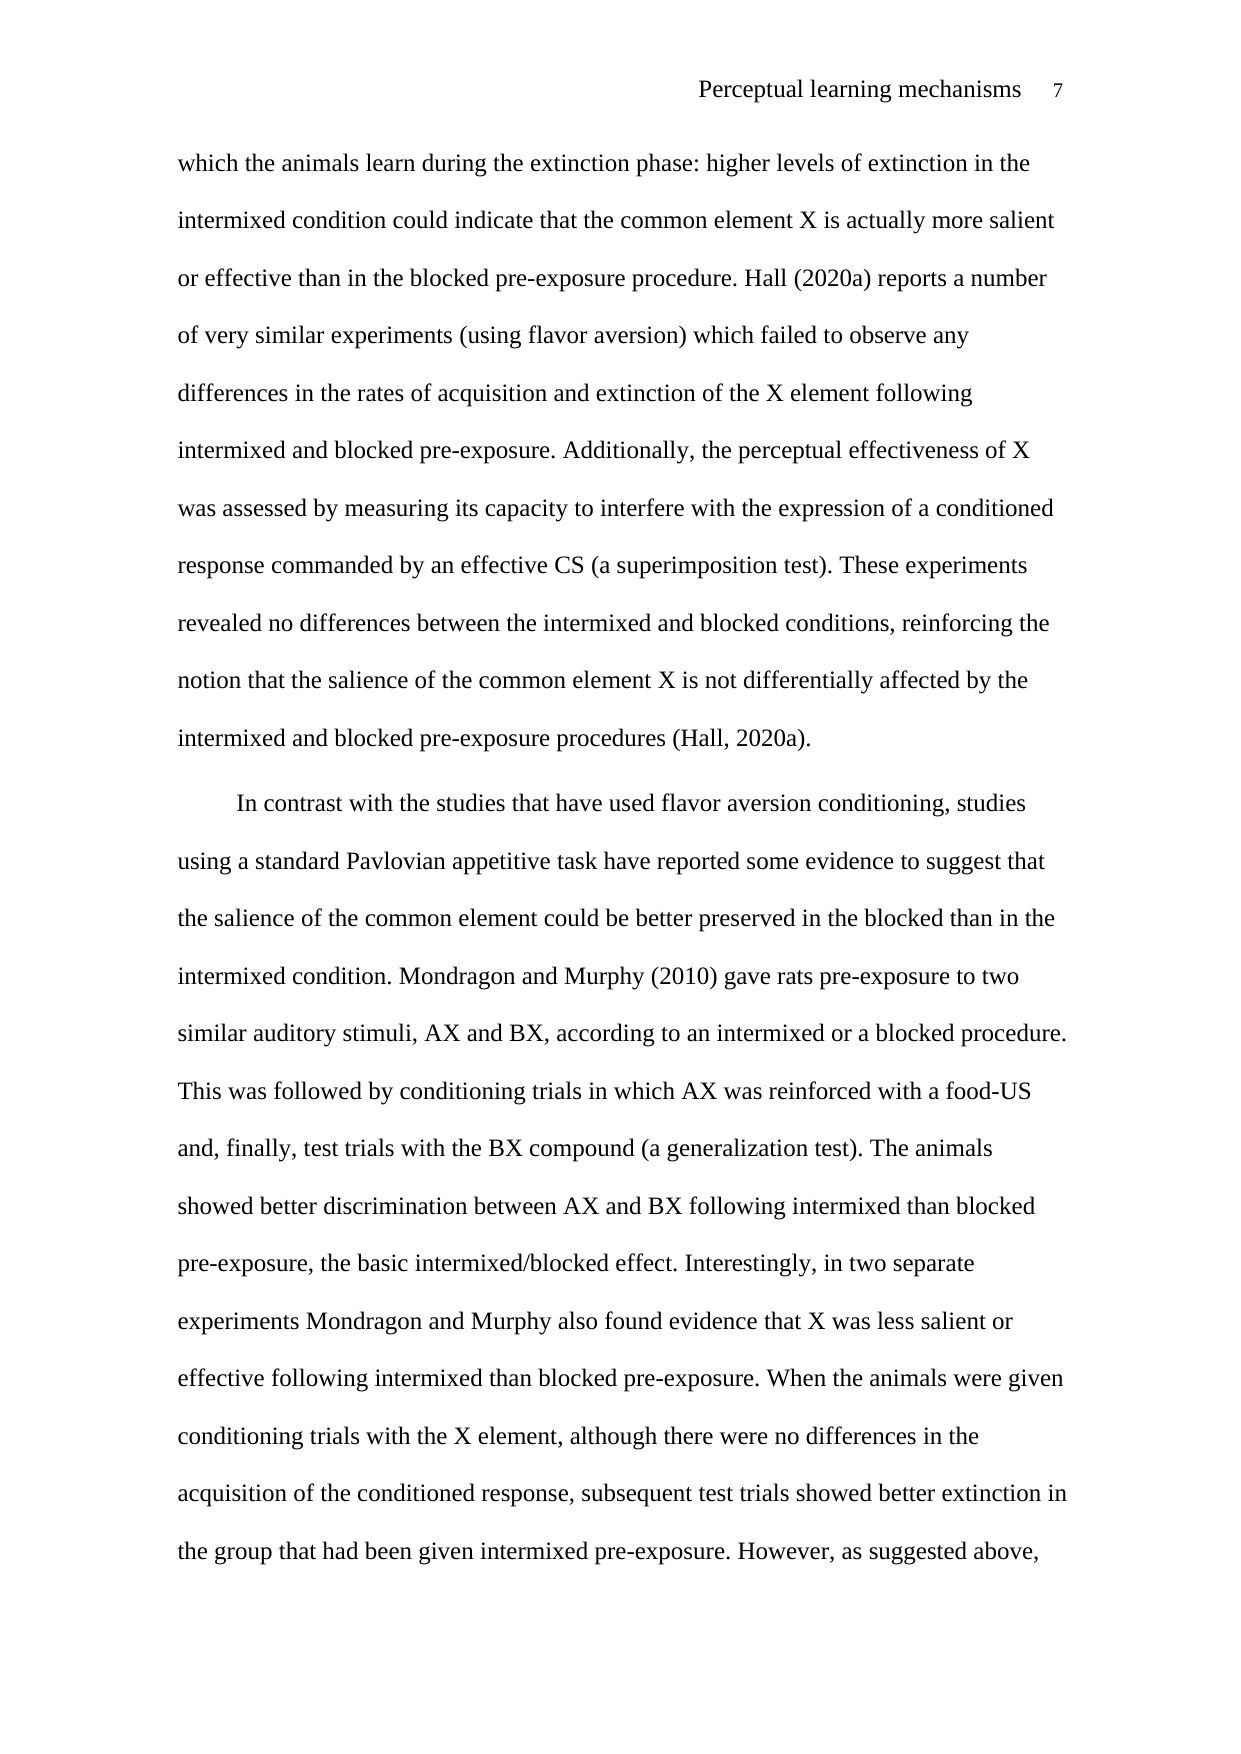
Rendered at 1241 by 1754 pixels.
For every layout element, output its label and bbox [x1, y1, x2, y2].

text [177, 788, 1068, 1565]
text [177, 148, 1068, 751]
